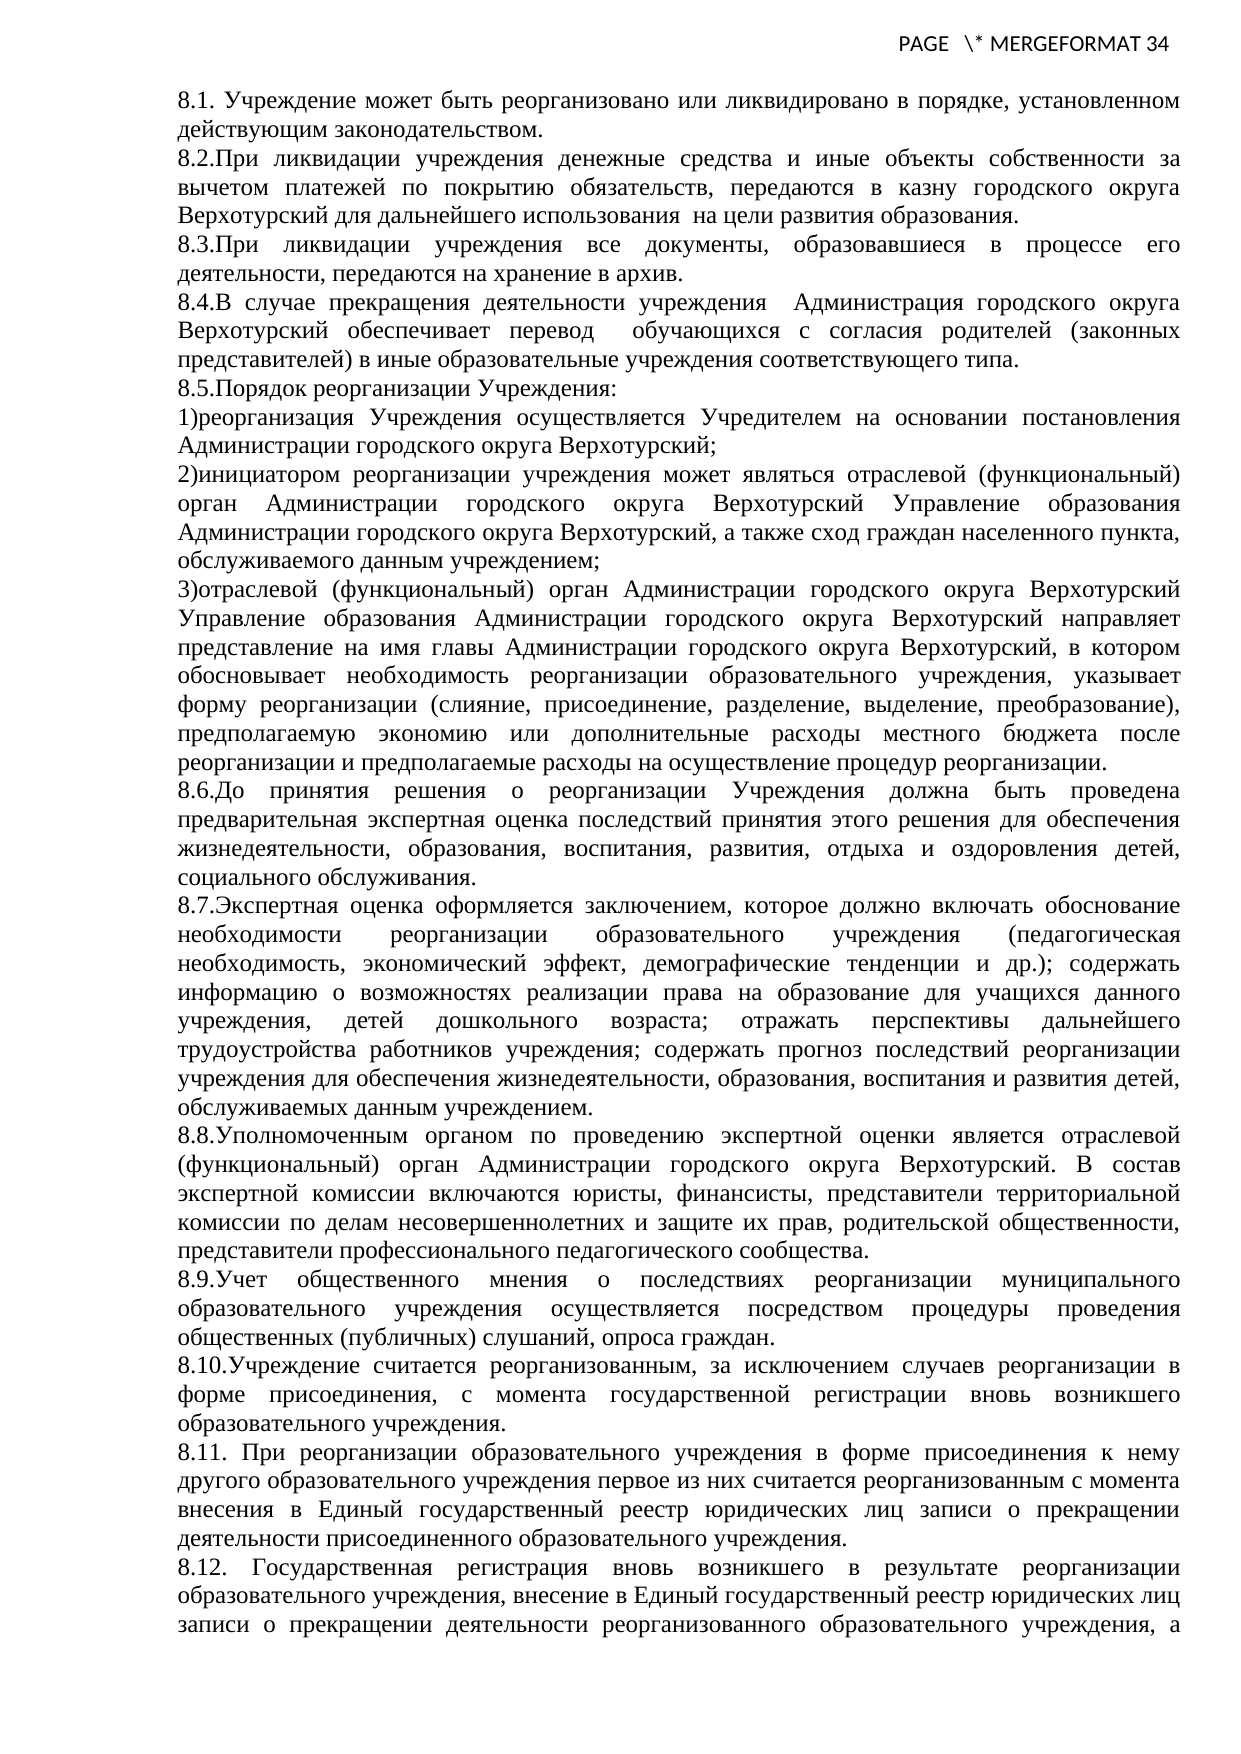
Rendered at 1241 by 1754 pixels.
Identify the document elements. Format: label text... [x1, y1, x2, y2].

text 8.11. При реорганизации образовательного учреждения в форме присоединения к нему другого образовательного учреждения первое из них считается реорганизованным с момента внесения в Единый государственный реестр юридических лиц записи о прекращении деятельности присоединенного образовательного учреждения. [177, 1437, 1181, 1552]
text 8.6.До принятия решения о реорганизации Учреждения должна быть проведена предварительная экспертная оценка последствий принятия этого решения для обеспечения жизнедеятельности, образования, воспитания, развития, отдыха и оздоровления детей, социального обслуживания. [177, 776, 1181, 891]
text 2)инициатором реорганизации учреждения может являться отраслевой (функциональный) орган Администрации городского округа Верхотурский Управление образования Администрации городского округа Верхотурский, а также сход граждан населенного пункта, обслуживаемого данным учреждением; [177, 459, 1181, 574]
text 1)реорганизация Учреждения осуществляется Учредителем на основании постановления Администрации городского округа Верхотурский; [177, 402, 1181, 459]
text 8.1. Учреждение может быть реорганизовано или ликвидировано в порядке, установленном действующим законодательством. [177, 86, 1181, 143]
text 8.7.Экспертная оценка оформляется заключением, которое должно включать обоснование необходимости реорганизации образовательного учреждения (педагогическая необходимость, экономический эффект, демографические тенденции и др.); содержать информацию о возможностях реализации права на образование для учащихся данного учреждения, детей дошкольного возраста; отражать перспективы дальнейшего трудоустройства работников учреждения; содержать прогноз последствий реорганизации учреждения для обеспечения жизнедеятельности, образования, воспитания и развития детей, обслуживаемых данным учреждением. [177, 891, 1181, 1121]
text 8.2.При ликвидации учреждения денежные средства и иные объекты собственности за вычетом платежей по покрытию обязательств, передаются в казну городского округа Верхотурский для дальнейшего использования на цели развития образования. [177, 143, 1181, 229]
text 8.3.При ликвидации учреждения все документы, образовавшиеся в процессе его деятельности, передаются на хранение в архив. [177, 229, 1181, 287]
text 3)отраслевой (функциональный) орган Администрации городского округа Верхотурский Управление образования Администрации городского округа Верхотурский направляет представление на имя главы Администрации городского округа Верхотурский, в котором обосновывает необходимость реорганизации образовательного учреждения, указывает форму реорганизации (слияние, присоединение, разделение, выделение, преобразование), предполагаемую экономию или дополнительные расходы местного бюджета после реорганизации и предполагаемые расходы на осуществление процедур реорганизации. [177, 574, 1181, 776]
text 8.9.Учет общественного мнения о последствиях реорганизации муниципального образовательного учреждения осуществляется посредством процедуры проведения общественных (публичных) слушаний, опроса граждан. [177, 1264, 1181, 1351]
text 8.4.В случае прекращения деятельности учреждения Администрация городского округа Верхотурский обеспечивает перевод обучающихся с согласия родителей (законных представителей) в иные образовательные учреждения соответствующего типа. [177, 287, 1181, 373]
text 8.8.Уполномоченным органом по проведению экспертной оценки является отраслевой (функциональный) орган Администрации городского округа Верхотурский. В состав экспертной комиссии включаются юристы, финансисты, представители территориальной комиссии по делам несовершеннолетних и защите их прав, родительской общественности, представители профессионального педагогического сообщества. [177, 1121, 1181, 1264]
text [177, 1552, 1181, 1638]
text 8.10.Учреждение считается реорганизованным, за исключением случаев реорганизации в форме присоединения, с момента государственной регистрации вновь возникшего образовательного учреждения. [177, 1351, 1181, 1437]
text 8.5.Порядок реорганизации Учреждения: [177, 373, 1181, 402]
